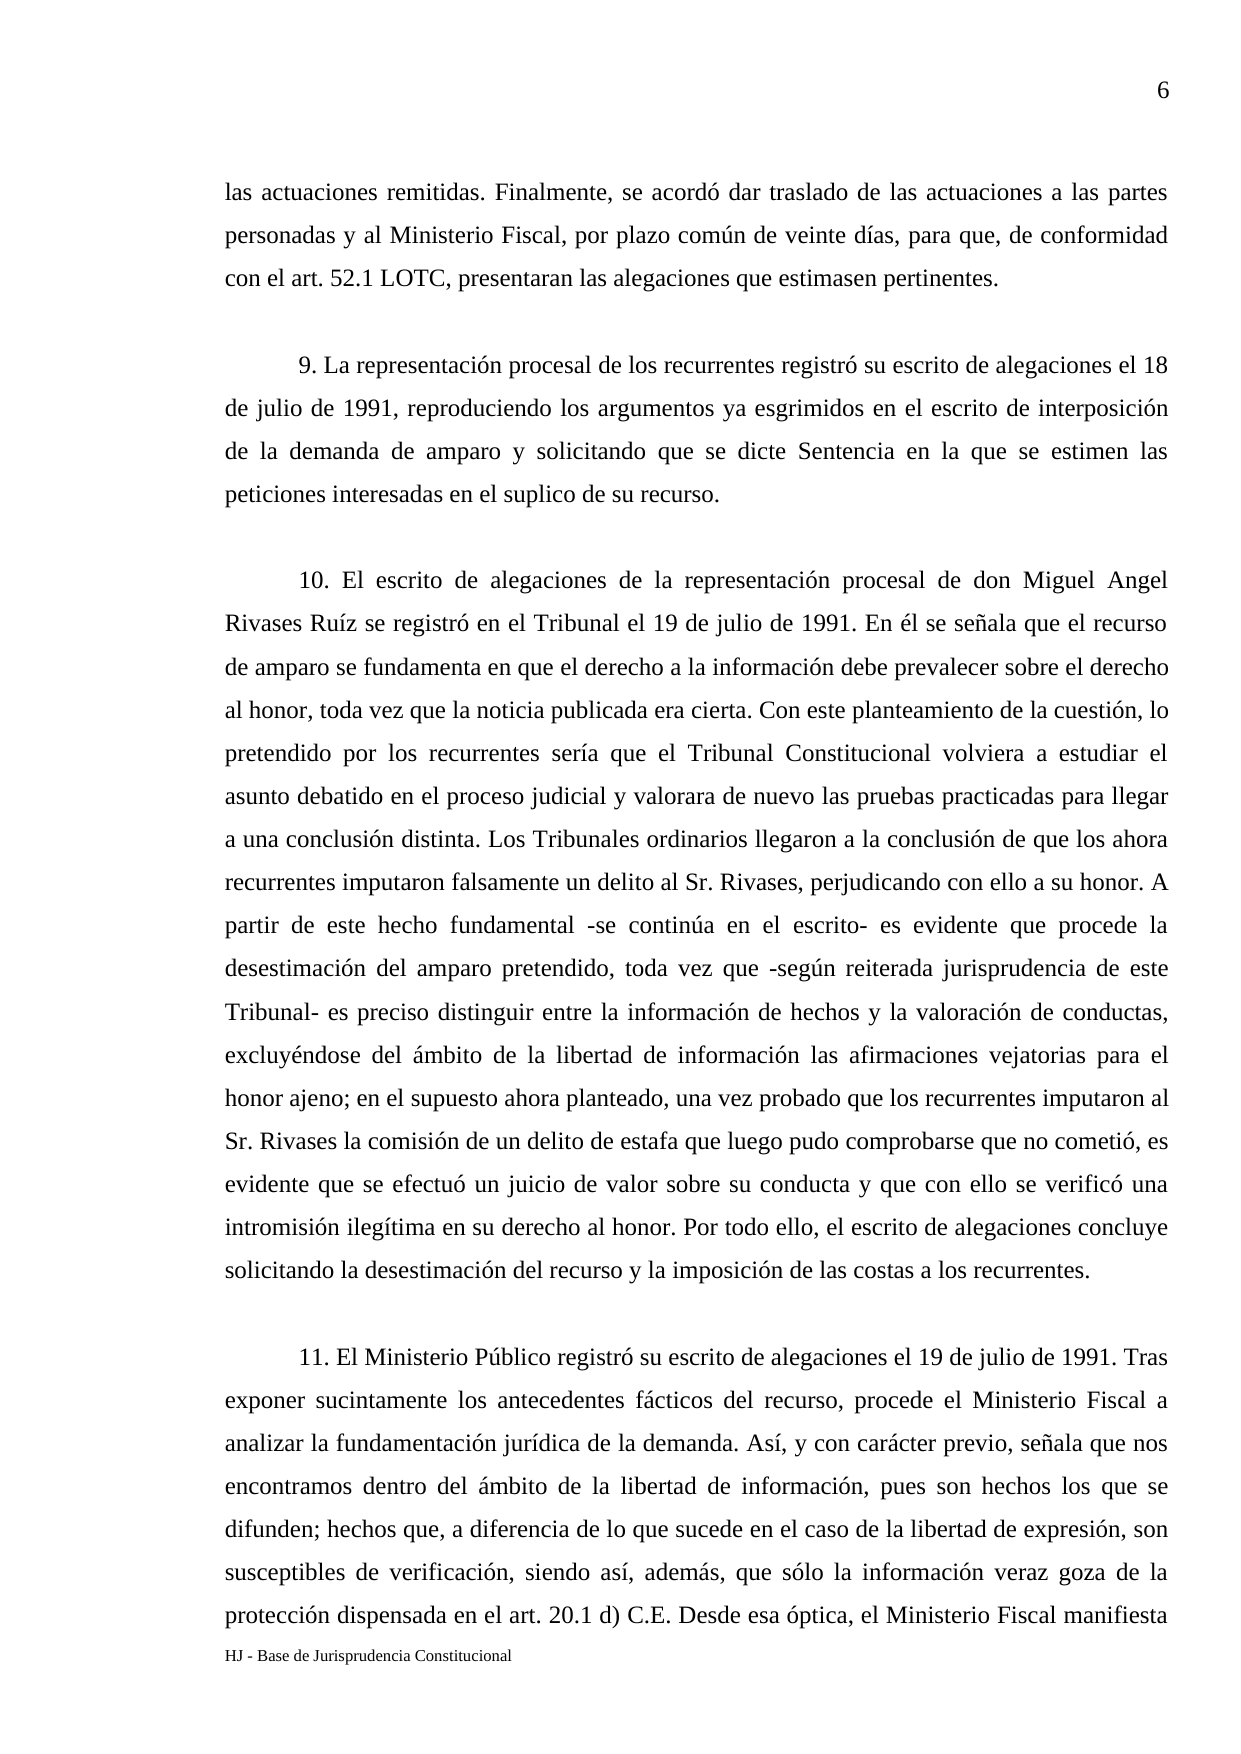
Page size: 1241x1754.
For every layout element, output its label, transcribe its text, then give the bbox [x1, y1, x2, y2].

text 10. El escrito de alegaciones de la representación procesal de don Miguel Angel Rivases Ruíz se registró en el Tribunal el 19 de julio de 1991. En él se señala que el recurso de amparo se fundamenta en que el derecho a la información debe prevalecer sobre el derecho al honor, toda vez que la noticia publicada era cierta. Con este planteamiento de la cuestión, lo pretendido por los recurrentes sería que el Tribunal Constitucional volviera a estudiar el asunto debatido en el proceso judicial y valorara de nuevo las pruebas practicadas para llegar a una conclusión distinta. Los Tribunales ordinarios llegaron a la conclusión de que los ahora recurrentes imputaron falsamente un delito al Sr. Rivases, perjudicando con ello a su honor. A partir de este hecho fundamental -se continúa en el escrito- es evidente que procede la desestimación del amparo pretendido, toda vez que -según reiterada jurisprudencia de este Tribunal- es preciso distinguir entre la información de hechos y la valoración de conductas, excluyéndose del ámbito de la libertad de información las afirmaciones vejatorias para el honor ajeno; en el supuesto ahora planteado, una vez probado que los recurrentes imputaron al Sr. Rivases la comisión de un delito de estafa que luego pudo comprobarse que no cometió, es evidente que se efectuó un juicio de valor sobre su conducta y que con ello se verificó una intromisión ilegítima en su derecho al honor. Por todo ello, el escrito de alegaciones concluye solicitando la desestimación del recurso y la imposición de las costas a los recurrentes. [224, 565, 1169, 1284]
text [224, 1342, 1169, 1629]
text 9. La representación procesal de los recurrentes registró su escrito de alegaciones el 18 de julio de 1991, reproduciendo los argumentos ya esgrimidos en el escrito de interposición de la demanda de amparo y solicitando que se dicte Sentencia en la que se estimen las peticiones interesadas en el suplico de su recurso. [224, 350, 1169, 508]
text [224, 177, 1169, 292]
